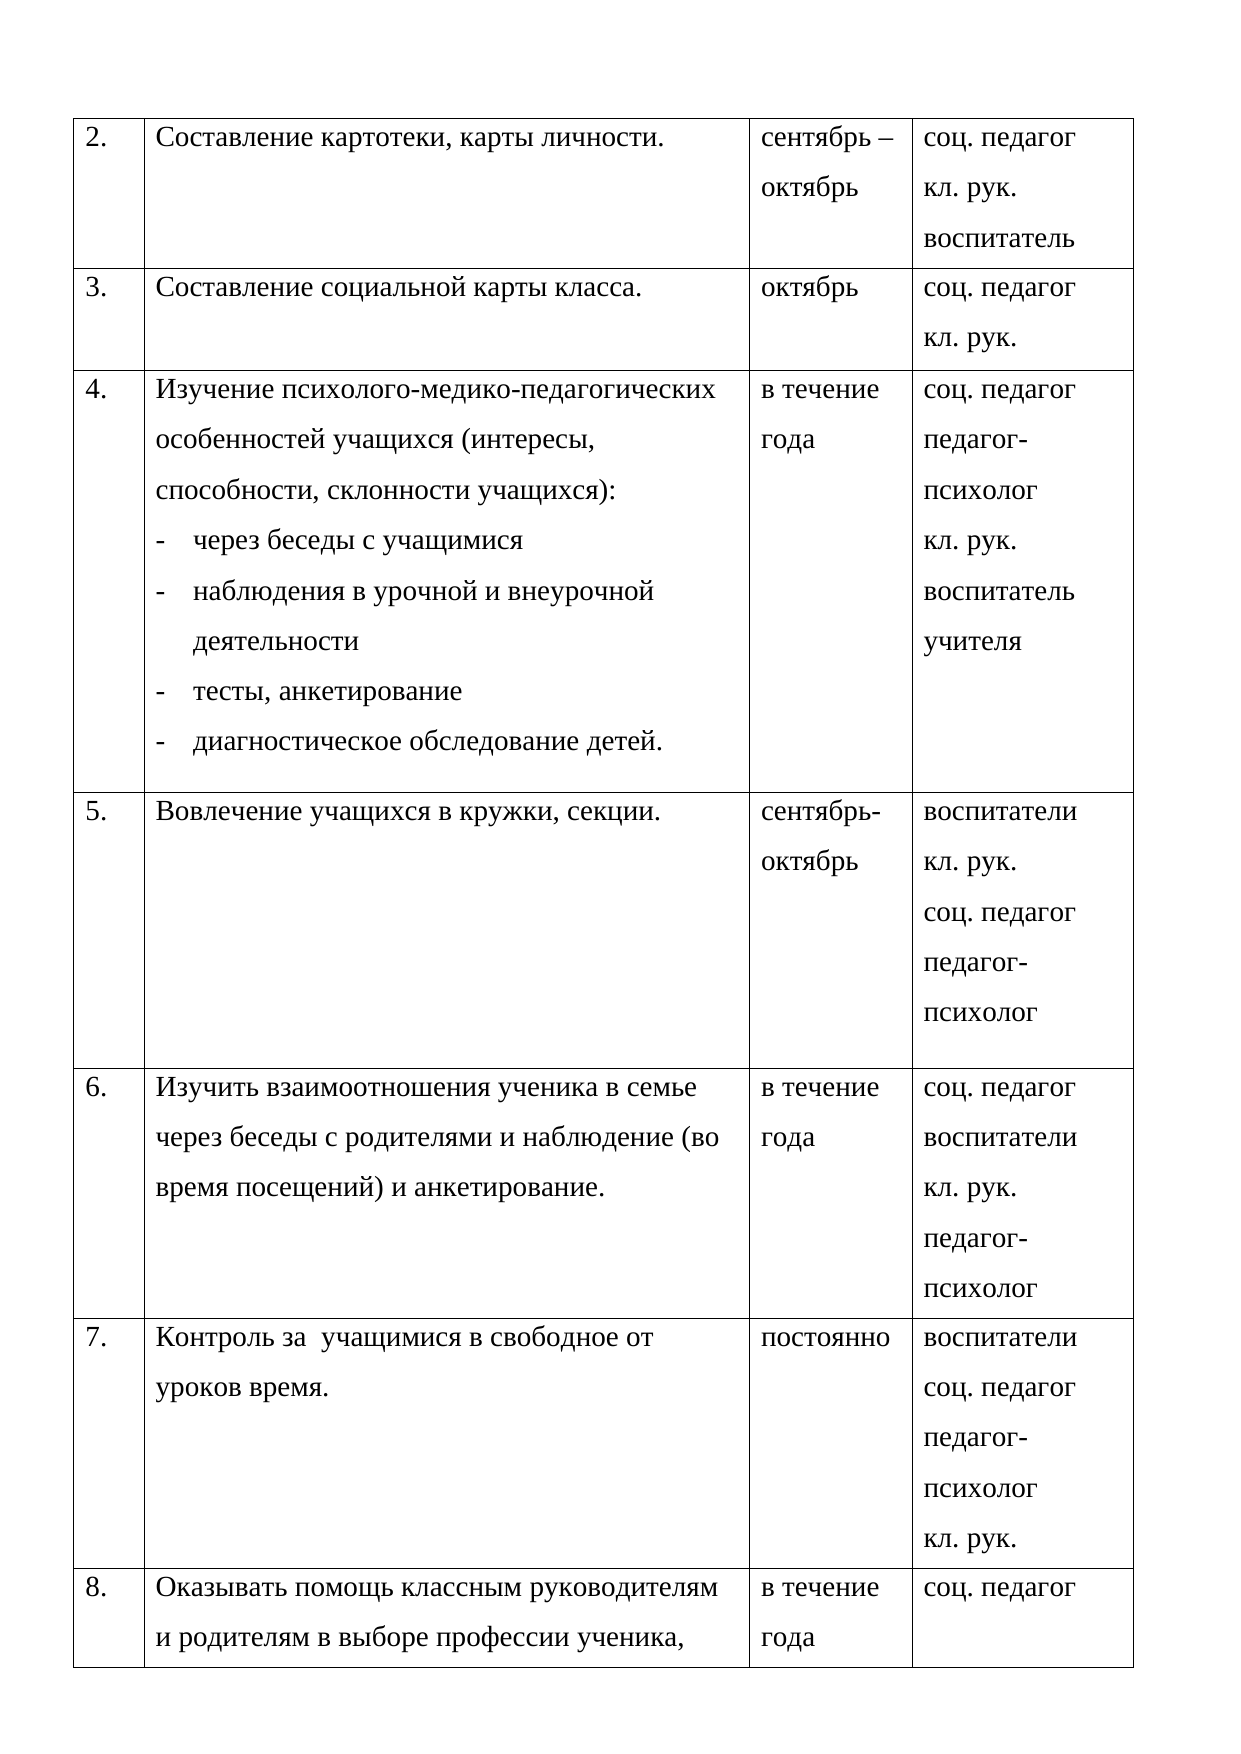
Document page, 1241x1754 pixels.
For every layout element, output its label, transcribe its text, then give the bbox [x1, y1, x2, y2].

table_cell соц. педагог [913, 1569, 1133, 1667]
table_cell 3. [74, 269, 144, 370]
table_cell Контроль за учащимися в свободное от уроков время. [145, 1319, 749, 1568]
table_cell соц. педагог воспитатели кл. рук. педагог-психолог [913, 1069, 1133, 1318]
table_cell 8. [74, 1569, 144, 1667]
table_cell Составление социальной карты класса. [145, 269, 749, 370]
table_cell соц. педагог педагог-психолог кл. рук. воспитатель учителя [913, 371, 1133, 792]
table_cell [145, 1569, 749, 1667]
table_cell 2. [74, 119, 144, 268]
table_cell постоянно [750, 1319, 912, 1568]
table_cell воспитатели соц. педагог педагог-психолог кл. рук. [913, 1319, 1133, 1568]
table_cell сентябрь – октябрь [750, 119, 912, 268]
table_cell соц. педагог кл. рук. [913, 269, 1133, 370]
table_cell в течение года [750, 1569, 912, 1667]
table_cell в течение года [750, 1069, 912, 1318]
table_cell 5. [74, 793, 144, 1068]
table_cell в течение года [750, 371, 912, 792]
table_cell Изучение психолого-медико-педагогических особенностей учащихся (интересы, способности, склонности учащихся): через беседы с учащимися наблюдения в урочной и внеурочной деятельности тесты, анкетирование диагностическое обследование детей. [145, 371, 749, 792]
table_cell 6. [74, 1069, 144, 1318]
table_cell 7. [74, 1319, 144, 1568]
table_cell Изучить взаимоотношения ученика в семье через беседы с родителями и наблюдение (во время посещений) и анкетирование. [145, 1069, 749, 1318]
table_cell октябрь [750, 269, 912, 370]
table_cell Составление картотеки, карты личности. [145, 119, 749, 268]
table_cell 4. [74, 371, 144, 792]
table_cell Вовлечение учащихся в кружки, секции. [145, 793, 749, 1068]
table_cell воспитатели кл. рук. соц. педагог педагог-психолог [913, 793, 1133, 1068]
table_cell сентябрь-октябрь [750, 793, 912, 1068]
table_cell соц. педагог кл. рук. воспитатель [913, 119, 1133, 268]
